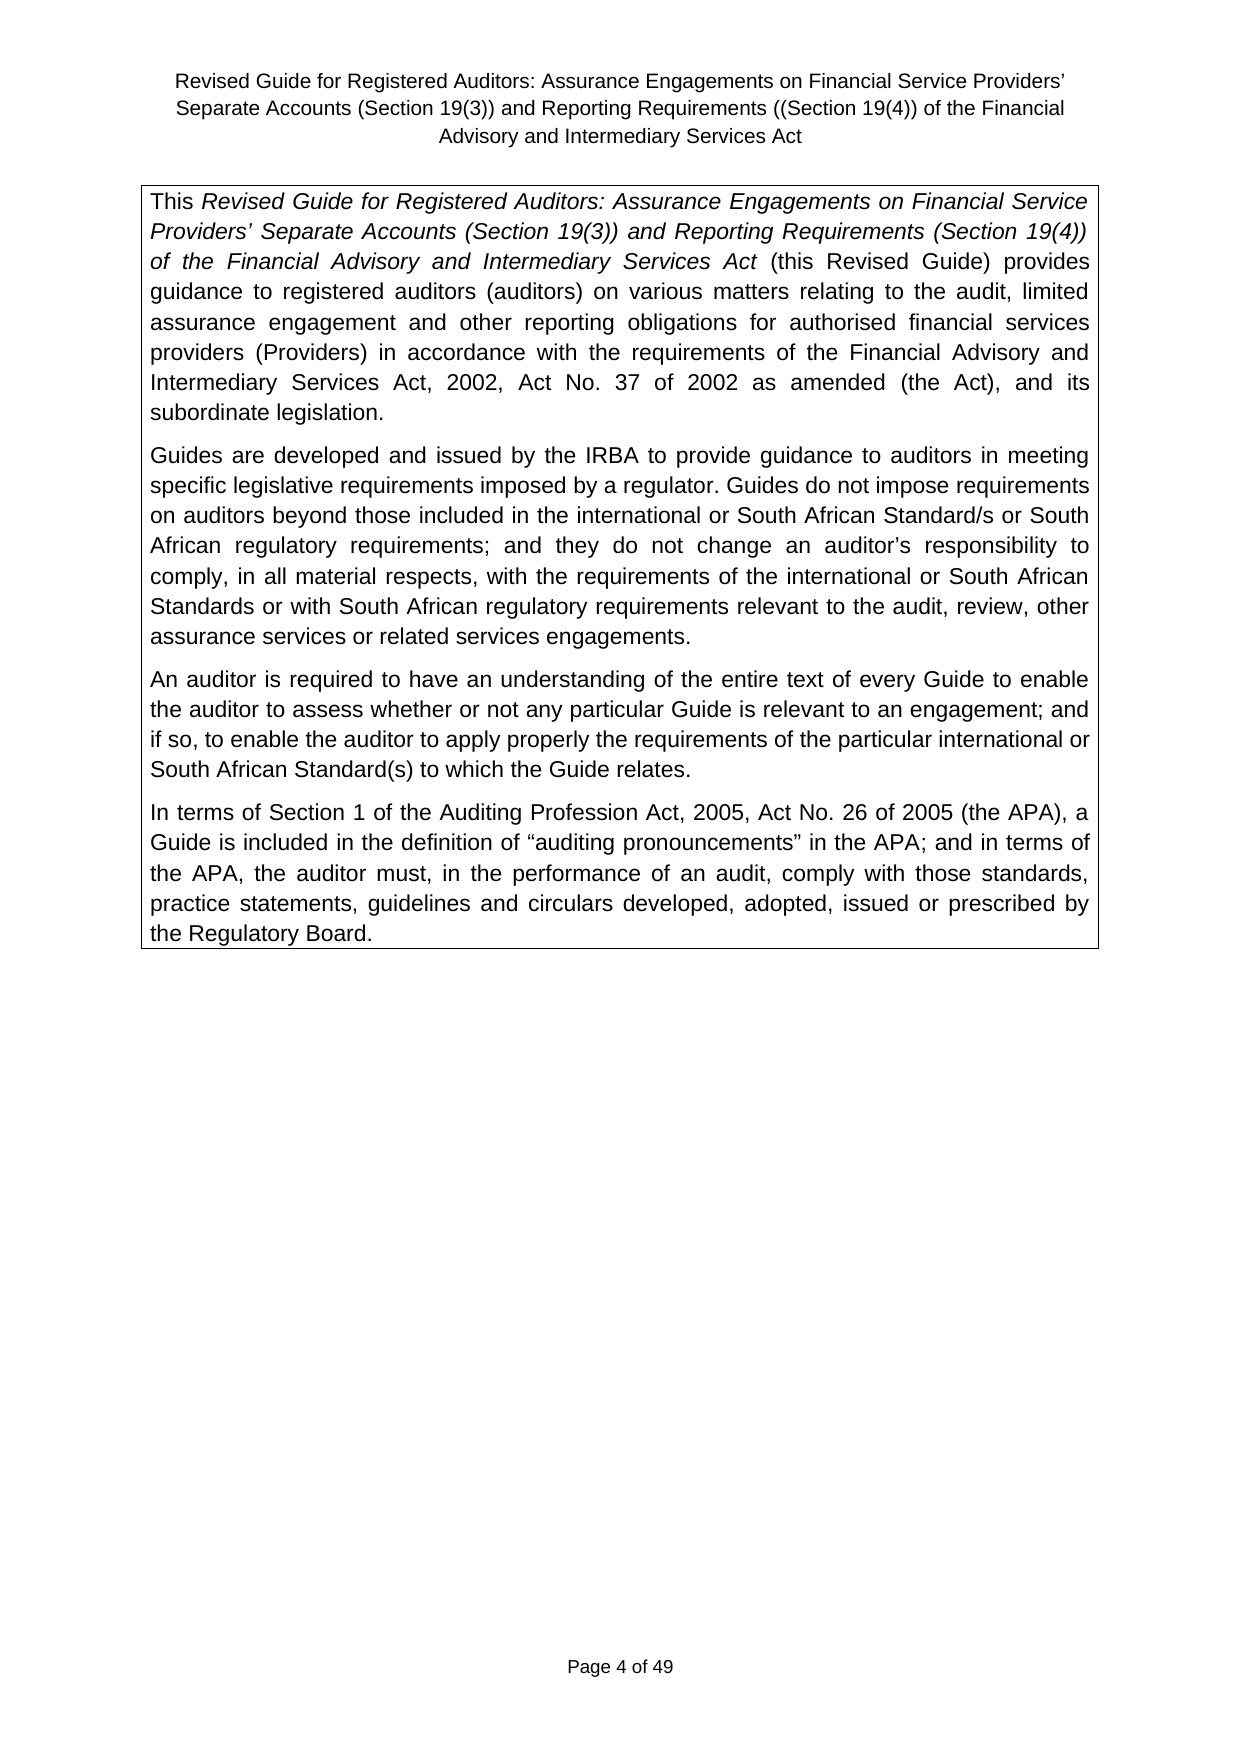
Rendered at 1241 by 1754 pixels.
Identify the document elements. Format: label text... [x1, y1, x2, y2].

text An auditor is required to have an understanding of the entire text of every Guide to enable the auditor to assess whether or not any particular Guide is relevant to an engagement; and if so, to enable the auditor to apply properly the requirements of the particular international or South African Standard(s) to which the Guide relates. [142, 663, 1098, 783]
text Guides are developed and issued by the IRBA to provide guidance to auditors in meeting specific legislative requirements imposed by a regulator. Guides do not impose requirements on auditors beyond those included in the international or South African Standard/s or South African regulatory requirements; and they do not change an auditor’s responsibility to comply, in all material respects, with the requirements of the international or South African Standards or with South African regulatory requirements relevant to the audit, review, other assurance services or related services engagements. [142, 439, 1098, 649]
text In terms of Section 1 of the Auditing Profession Act, 2005, Act No. 26 of 2005 (the APA), a Guide is included in the definition of “auditing pronouncements” in the APA; and in terms of the APA, the auditor must, in the performance of an audit, comply with those standards, practice statements, guidelines and circulars developed, adopted, issued or prescribed by the Regulatory Board. [142, 796, 1098, 948]
text This Revised Guide for Registered Auditors: Assurance Engagements on Financial Service Providers’ Separate Accounts (Section 19(3)) and Reporting Requirements (Section 19(4)) of the Financial Advisory and Intermediary Services Act (this Revised Guide) provides guidance to registered auditors (auditors) on various matters relating to the audit, limited assurance engagement and other reporting obligations for authorised financial services providers (Providers) in accordance with the requirements of the Financial Advisory and Intermediary Services Act, 2002, Act No. 37 of 2002 as amended (the Act), and its subordinate legislation. [142, 186, 1098, 425]
